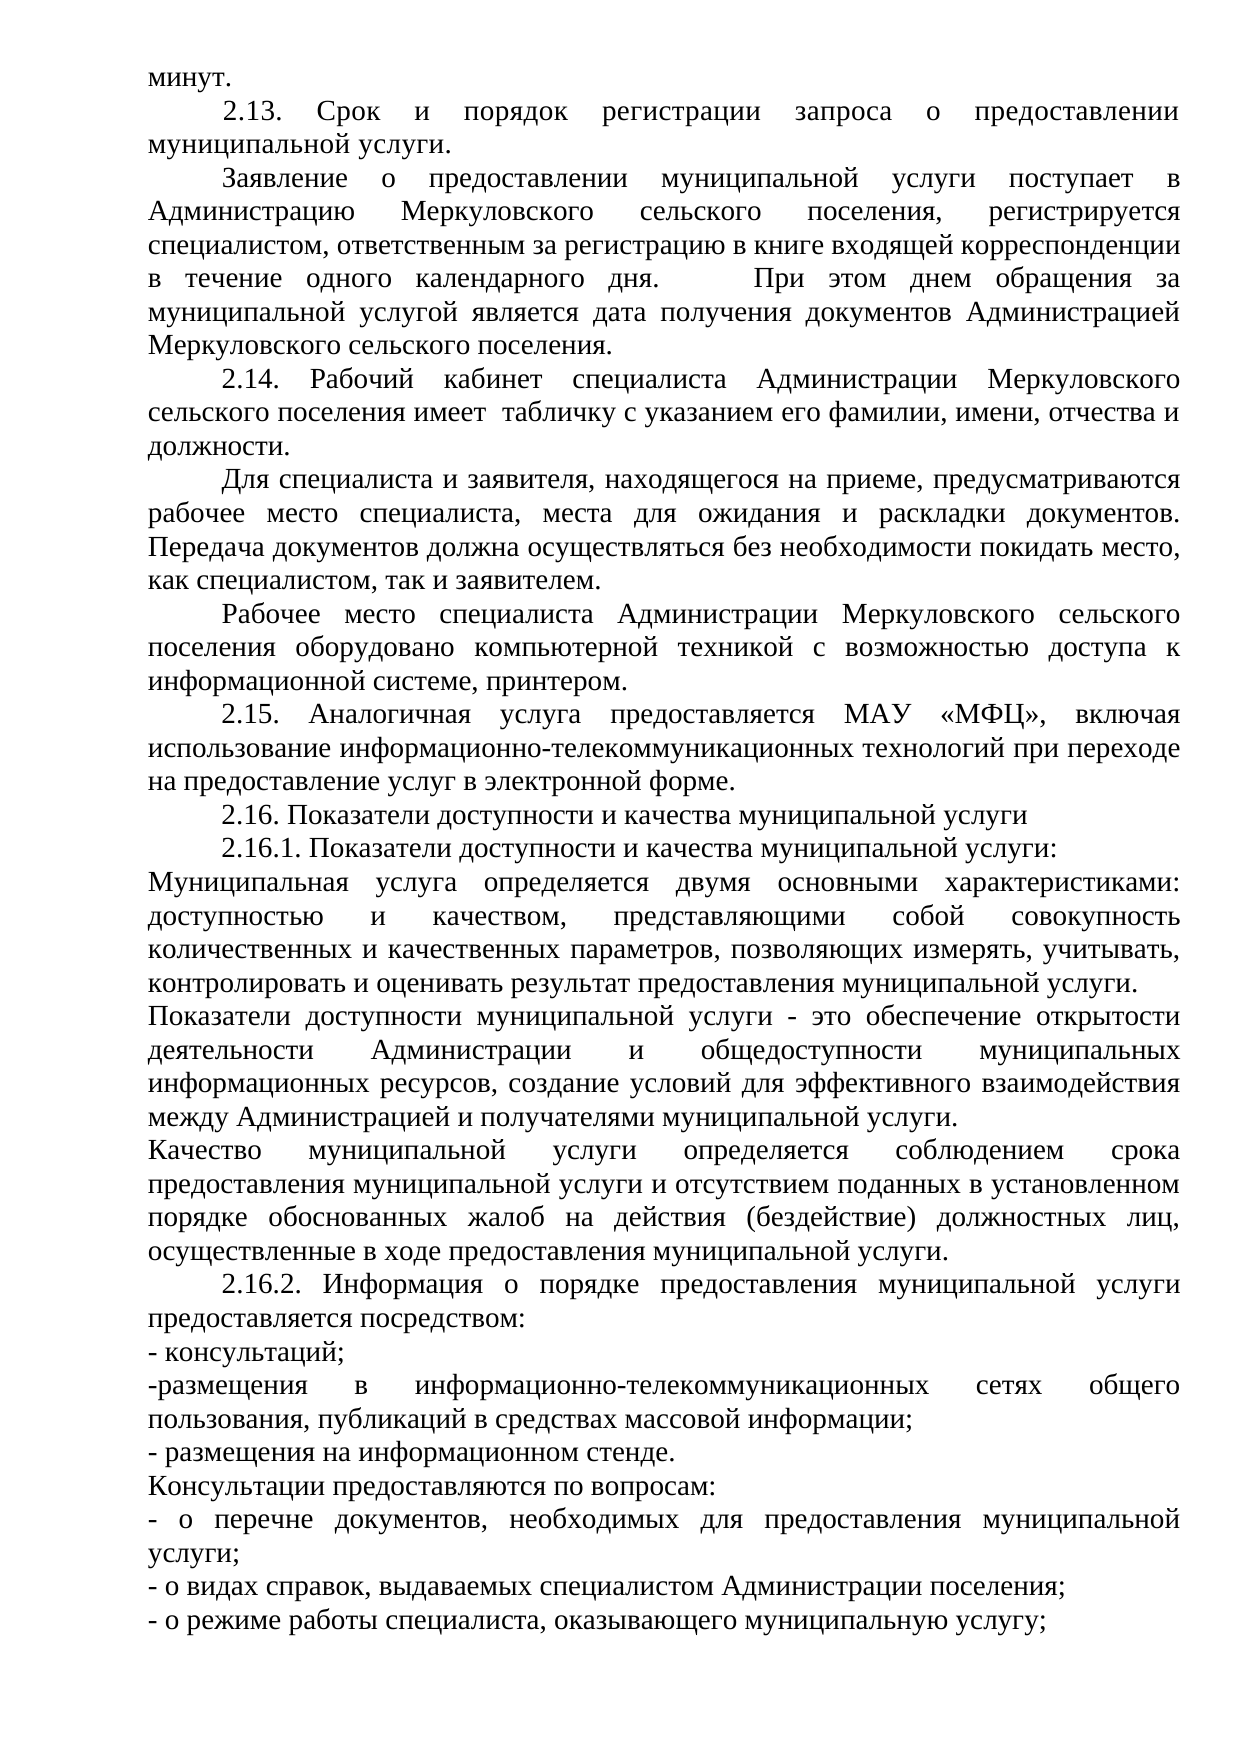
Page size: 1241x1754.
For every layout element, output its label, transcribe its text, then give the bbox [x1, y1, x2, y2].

text 2.16. Показатели доступности и качества муниципальной услуги [148, 797, 1181, 831]
text - о видах справок, выдаваемых специалистом Администрации поселения; [148, 1568, 1181, 1602]
text 2.14. Рабочий кабинет специалиста Администрации Меркуловского сельского поселения имеет табличку с указанием его фамилии, имени, отчества и должности. [148, 361, 1181, 462]
text Рабочее место специалиста Администрации Меркуловского сельского поселения оборудовано компьютерной техникой с возможностью доступа к информационной системе, принтером. [148, 596, 1181, 696]
text - о перечне документов, необходимых для предоставления муниципальной услуги; [148, 1501, 1181, 1568]
text Показатели доступности муниципальной услуги - это обеспечение открытости деятельности Администрации и общедоступности муниципальных информационных ресурсов, создание условий для эффективного взаимодействия между Администрацией и получателями муниципальной услуги. [148, 998, 1181, 1132]
text - консультаций; [148, 1334, 1181, 1367]
text - о режиме работы специалиста, оказывающего муниципальную услугу; [148, 1602, 1181, 1636]
text Качество муниципальной услуги определяется соблюдением срока предоставления муниципальной услуги и отсутствием поданных в установленном порядке обоснованных жалоб на действия (бездействие) должностных лиц, осуществленные в ходе предоставления муниципальной услуги. [148, 1132, 1181, 1267]
text 2.13. Срок и порядок регистрации запроса о предоставлении муниципальной услуги. [148, 93, 1181, 160]
text Заявление о предоставлении муниципальной услуги поступает в Администрацию Меркуловского сельского поселения, регистрируется специалистом, ответственным за регистрацию в книге входящей корреспонденции в течение одного календарного дня. При этом днем обращения за муниципальной услугой является дата получения документов Администрацией Меркуловского сельского поселения. [148, 160, 1181, 361]
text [148, 59, 1181, 93]
text 2.15. Аналогичная услуга предоставляется МАУ «МФЦ», включая использование информационно-телекоммуникационных технологий при переходе на предоставление услуг в электронной форме. [148, 696, 1181, 797]
text 2.16.1. Показатели доступности и качества муниципальной услуги: [148, 831, 1181, 864]
text 2.16.2. Информация о порядке предоставления муниципальной услуги предоставляется посредством: [148, 1267, 1181, 1334]
text Консультации предоставляются по вопросам: [148, 1468, 1181, 1501]
text Муниципальная услуга определяется двумя основными характеристиками: доступностью и качеством, представляющими собой совокупность количественных и качественных параметров, позволяющих измерять, учитывать, контролировать и оценивать результат предоставления муниципальной услуги. [148, 864, 1181, 998]
text -размещения в информационно-телекоммуникационных сетях общего пользования, публикаций в средствах массовой информации; [148, 1367, 1181, 1434]
text - размещения на информационном стенде. [148, 1434, 1181, 1468]
text Для специалиста и заявителя, находящегося на приеме, предусматриваются рабочее место специалиста, места для ожидания и раскладки документов. Передача документов должна осуществляться без необходимости покидать место, как специалистом, так и заявителем. [148, 462, 1181, 596]
